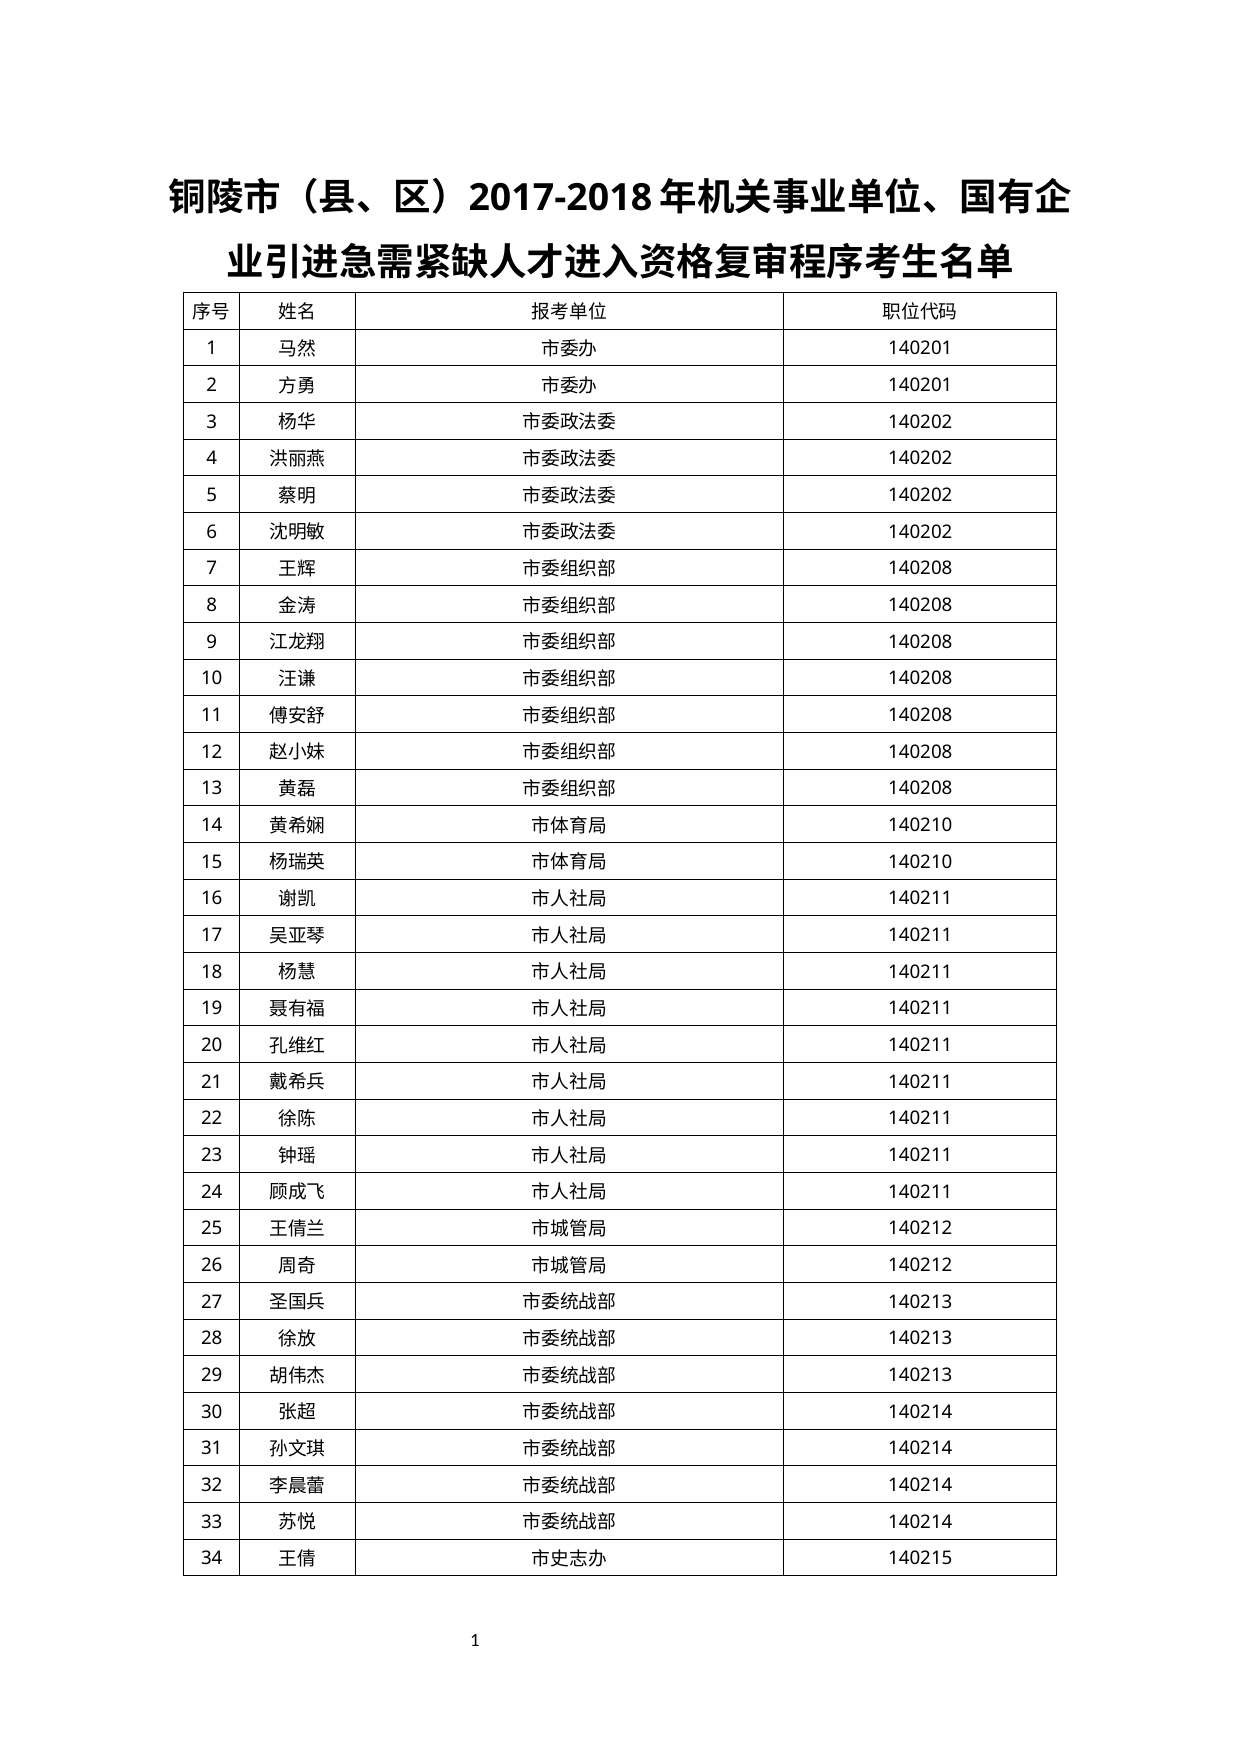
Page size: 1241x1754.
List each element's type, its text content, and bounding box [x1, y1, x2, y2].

table_cell 孔维红 [240, 1026, 355, 1062]
table_header 职位代码 [784, 293, 1056, 329]
table_cell 140201 [784, 330, 1056, 365]
table_cell 周奇 [240, 1246, 355, 1282]
table_cell 市委办 [356, 330, 783, 365]
table_cell 傅安舒 [240, 696, 355, 732]
table_cell 140201 [784, 366, 1056, 402]
table_cell 方勇 [240, 366, 355, 402]
table_cell 9 [184, 623, 239, 659]
table_cell 市人社局 [356, 880, 783, 915]
table_cell 市委政法委 [356, 513, 783, 549]
table_cell 市委统战部 [356, 1430, 783, 1465]
table_cell 140211 [784, 1173, 1056, 1209]
table_cell 杨华 [240, 403, 355, 439]
table_cell 24 [184, 1173, 239, 1209]
table_cell 赵小妹 [240, 733, 355, 769]
table_cell 市城管局 [356, 1246, 783, 1282]
table_cell 29 [184, 1356, 239, 1392]
table_cell 30 [184, 1393, 239, 1429]
table_cell 140211 [784, 1136, 1056, 1172]
table_cell 140211 [784, 1100, 1056, 1135]
table_cell 10 [184, 660, 239, 695]
table_cell 21 [184, 1063, 239, 1099]
table_cell 市委组织部 [356, 696, 783, 732]
table_header 序号 [184, 293, 239, 329]
table_cell 市人社局 [356, 1173, 783, 1209]
table_cell 140211 [784, 1026, 1056, 1062]
table_cell 33 [184, 1503, 239, 1539]
table_cell 22 [184, 1100, 239, 1135]
table_cell 市人社局 [356, 953, 783, 989]
table_cell 14 [184, 806, 239, 842]
table_cell 马然 [240, 330, 355, 365]
table_cell 140211 [784, 990, 1056, 1025]
table_cell 市委统战部 [356, 1356, 783, 1392]
table_cell 140208 [784, 550, 1056, 585]
table_header 报考单位 [356, 293, 783, 329]
table_cell 市委组织部 [356, 770, 783, 805]
table_cell 市委政法委 [356, 403, 783, 439]
table_cell 140208 [784, 770, 1056, 805]
table_cell 洪丽燕 [240, 440, 355, 475]
table_cell 王辉 [240, 550, 355, 585]
table_cell 15 [184, 843, 239, 879]
table_cell 7 [184, 550, 239, 585]
table_cell 8 [184, 586, 239, 622]
table_cell 市人社局 [356, 990, 783, 1025]
table_cell 张超 [240, 1393, 355, 1429]
table_cell 140214 [784, 1503, 1056, 1539]
table_cell 聂有福 [240, 990, 355, 1025]
table_cell 金涛 [240, 586, 355, 622]
table_cell 市体育局 [356, 843, 783, 879]
table_cell 140210 [784, 843, 1056, 879]
table_cell 140213 [784, 1283, 1056, 1319]
table_cell 4 [184, 440, 239, 475]
table_cell 28 [184, 1320, 239, 1355]
table_cell 蔡明 [240, 476, 355, 512]
table_cell 25 [184, 1210, 239, 1245]
table_cell 2 [184, 366, 239, 402]
table_cell 谢凯 [240, 880, 355, 915]
table_cell 140208 [784, 733, 1056, 769]
table_cell 李晨蕾 [240, 1466, 355, 1502]
table_cell 胡伟杰 [240, 1356, 355, 1392]
table_cell 市委统战部 [356, 1320, 783, 1355]
table_cell 6 [184, 513, 239, 549]
table_cell 140214 [784, 1430, 1056, 1465]
table_cell 19 [184, 990, 239, 1025]
table_cell 戴希兵 [240, 1063, 355, 1099]
table_cell 徐陈 [240, 1100, 355, 1135]
table_cell 市委组织部 [356, 623, 783, 659]
table_cell 黄希娴 [240, 806, 355, 842]
table_cell 1 [184, 330, 239, 365]
table_cell 140208 [784, 623, 1056, 659]
table_cell 王倩 [240, 1540, 355, 1575]
table_cell 市委政法委 [356, 476, 783, 512]
text 铜陵市（县、区）2017-2018年机关事业单位、国有企业引进急需紧缺人才进入资格复审程序考生名单 [153, 162, 1087, 292]
table_cell 市体育局 [356, 806, 783, 842]
table_cell 31 [184, 1430, 239, 1465]
table_cell 江龙翔 [240, 623, 355, 659]
table_cell 市委组织部 [356, 733, 783, 769]
table_cell 市委政法委 [356, 440, 783, 475]
table_cell 12 [184, 733, 239, 769]
table_cell 市委组织部 [356, 550, 783, 585]
table_cell 市人社局 [356, 1026, 783, 1062]
table_cell 5 [184, 476, 239, 512]
table_cell 140202 [784, 403, 1056, 439]
table_cell 市委组织部 [356, 660, 783, 695]
table_cell 13 [184, 770, 239, 805]
table_cell 徐放 [240, 1320, 355, 1355]
table_cell 黄磊 [240, 770, 355, 805]
table_cell 140210 [784, 806, 1056, 842]
table_cell 16 [184, 880, 239, 915]
table_cell 市委统战部 [356, 1283, 783, 1319]
table_cell 140208 [784, 586, 1056, 622]
table_cell 20 [184, 1026, 239, 1062]
table_cell 市人社局 [356, 916, 783, 952]
table_cell 市人社局 [356, 1136, 783, 1172]
table_cell 市委统战部 [356, 1466, 783, 1502]
table_cell 杨慧 [240, 953, 355, 989]
table_cell 18 [184, 953, 239, 989]
table_cell 140211 [784, 1063, 1056, 1099]
table_cell 圣国兵 [240, 1283, 355, 1319]
table_cell 140202 [784, 440, 1056, 475]
table_cell 140202 [784, 513, 1056, 549]
table_cell 市城管局 [356, 1210, 783, 1245]
table_cell 140212 [784, 1246, 1056, 1282]
table_cell 3 [184, 403, 239, 439]
table_cell 140211 [784, 880, 1056, 915]
table_cell 23 [184, 1136, 239, 1172]
table_cell 27 [184, 1283, 239, 1319]
table_cell 140211 [784, 916, 1056, 952]
table_cell 140211 [784, 953, 1056, 989]
table_cell 140214 [784, 1393, 1056, 1429]
table_cell 140213 [784, 1320, 1056, 1355]
table_cell 140208 [784, 660, 1056, 695]
table_cell 140208 [784, 696, 1056, 732]
table_cell 汪谦 [240, 660, 355, 695]
table_cell 140213 [784, 1356, 1056, 1392]
table_cell 市人社局 [356, 1100, 783, 1135]
table_cell 市委统战部 [356, 1503, 783, 1539]
table_cell 吴亚琴 [240, 916, 355, 952]
table_cell 市史志办 [356, 1540, 783, 1575]
table_cell 11 [184, 696, 239, 732]
table_cell 钟瑶 [240, 1136, 355, 1172]
table_cell 苏悦 [240, 1503, 355, 1539]
table_cell 沈明敏 [240, 513, 355, 549]
table_cell 26 [184, 1246, 239, 1282]
table_cell 王倩兰 [240, 1210, 355, 1245]
table_cell 顾成飞 [240, 1173, 355, 1209]
table_cell 34 [184, 1540, 239, 1575]
table_cell 市委统战部 [356, 1393, 783, 1429]
table_cell 17 [184, 916, 239, 952]
table_cell 杨瑞英 [240, 843, 355, 879]
table_cell 140212 [784, 1210, 1056, 1245]
table_cell 市人社局 [356, 1063, 783, 1099]
table_cell 市委办 [356, 366, 783, 402]
table_cell 32 [184, 1466, 239, 1502]
table_cell 140214 [784, 1466, 1056, 1502]
table_cell 140202 [784, 476, 1056, 512]
table_header 姓名 [240, 293, 355, 329]
table_cell 市委组织部 [356, 586, 783, 622]
table_cell 孙文琪 [240, 1430, 355, 1465]
table_cell 140215 [784, 1540, 1056, 1575]
